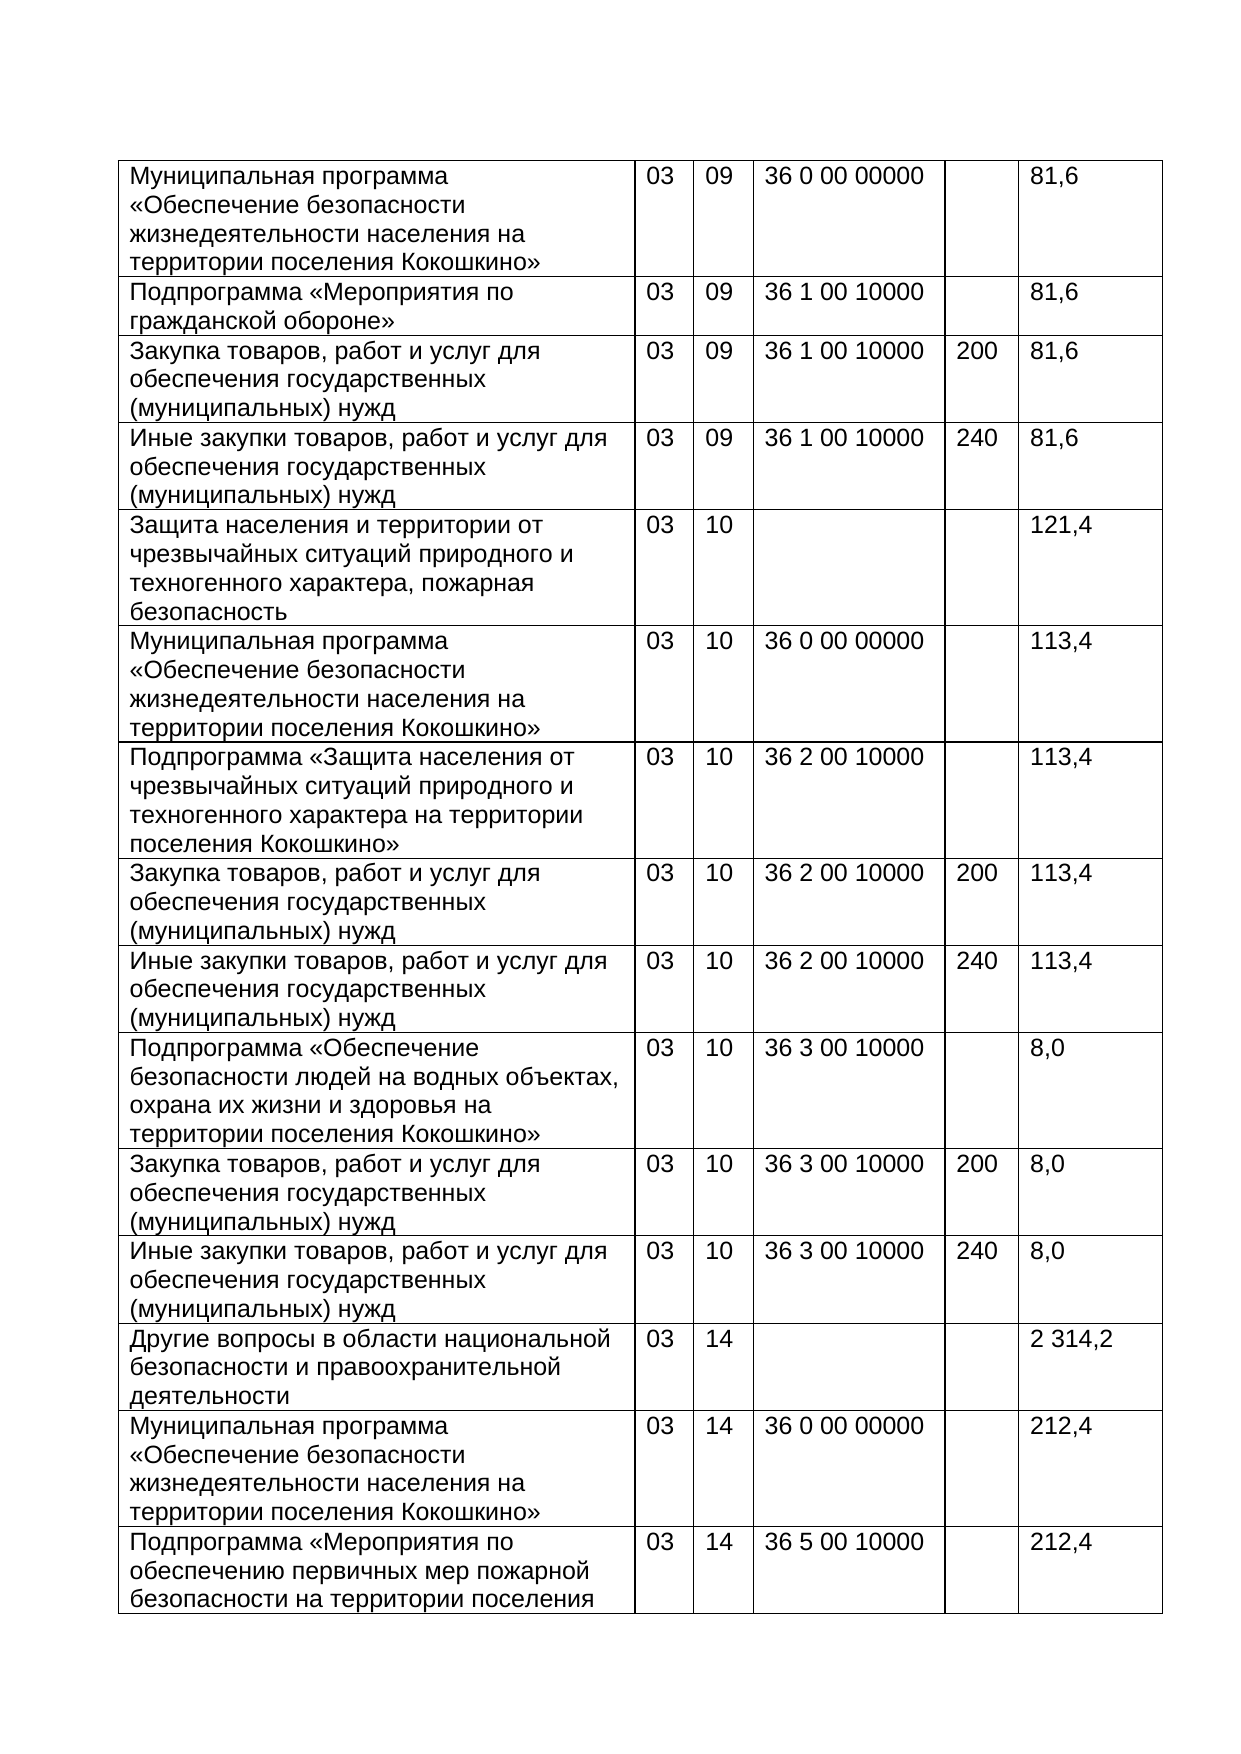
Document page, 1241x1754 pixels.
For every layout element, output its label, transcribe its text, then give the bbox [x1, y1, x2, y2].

table_cell 81,6 [1019, 277, 1162, 335]
table_cell Другие вопросы в области национальной безопасности и правоохранительной деятельности [119, 1324, 634, 1410]
table_cell 113,4 [1019, 859, 1162, 945]
table_cell 10 [694, 859, 753, 945]
table_cell [946, 626, 1018, 741]
table_cell 10 [694, 1149, 753, 1235]
table_cell [946, 1033, 1018, 1148]
table_cell 240 [946, 1236, 1018, 1323]
table_cell Муниципальная программа «Обеспечение безопасности жизнедеятельности населения на территории поселения Кокошкино» [119, 161, 634, 276]
table_cell 2 314,2 [1019, 1324, 1162, 1410]
table_cell 36 1 00 10000 [754, 277, 944, 335]
table_cell 03 [636, 1149, 693, 1235]
table_cell 09 [694, 336, 753, 422]
table_cell [754, 1324, 944, 1410]
table_cell Закупка товаров, работ и услуг для обеспечения государственных (муниципальных) нужд [119, 859, 634, 945]
table_cell 113,4 [1019, 743, 1162, 857]
table_cell 212,4 [1019, 1527, 1162, 1613]
table_cell Подпрограмма «Мероприятия по гражданской обороне» [119, 277, 634, 335]
table_cell 113,4 [1019, 946, 1162, 1032]
table_cell 113,4 [1019, 626, 1162, 741]
table_cell Иные закупки товаров, работ и услуг для обеспечения государственных (муниципальных) нужд [119, 423, 634, 509]
table_cell 10 [694, 510, 753, 625]
table_cell 36 0 00 00000 [754, 1411, 944, 1526]
table_cell [946, 277, 1018, 335]
table_cell 14 [694, 1324, 753, 1410]
table_cell 36 5 00 10000 [754, 1527, 944, 1613]
table_cell Подпрограмма «Защита населения от чрезвычайных ситуаций природного и техногенного характера на территории поселения Кокошкино» [119, 743, 634, 857]
table_cell 10 [694, 1033, 753, 1148]
table_cell 81,6 [1019, 336, 1162, 422]
table_cell 200 [946, 859, 1018, 945]
table_cell 03 [636, 626, 693, 741]
table_cell 36 1 00 10000 [754, 423, 944, 509]
table_cell 8,0 [1019, 1236, 1162, 1323]
table_cell [946, 743, 1018, 857]
table_cell 10 [694, 1236, 753, 1323]
table_cell 03 [636, 1033, 693, 1148]
table_cell 121,4 [1019, 510, 1162, 625]
table_cell 200 [946, 336, 1018, 422]
table_cell 03 [636, 743, 693, 857]
table_cell 200 [946, 1149, 1018, 1235]
table_cell [946, 161, 1018, 276]
table_cell 03 [636, 946, 693, 1032]
table_cell 36 1 00 10000 [754, 336, 944, 422]
table_cell [946, 510, 1018, 625]
table_cell 8,0 [1019, 1149, 1162, 1235]
table_cell Иные закупки товаров, работ и услуг для обеспечения государственных (муниципальных) нужд [119, 946, 634, 1032]
table_cell 10 [694, 946, 753, 1032]
table_cell Муниципальная программа «Обеспечение безопасности жизнедеятельности населения на территории поселения Кокошкино» [119, 626, 634, 741]
table_cell 81,6 [1019, 161, 1162, 276]
table_cell 36 0 00 00000 [754, 161, 944, 276]
table_cell 09 [694, 161, 753, 276]
table_cell Подпрограмма «Обеспечение безопасности людей на водных объектах, охрана их жизни и здоровья на территории поселения Кокошкино» [119, 1033, 634, 1148]
table_cell 14 [694, 1411, 753, 1526]
table_cell 240 [946, 946, 1018, 1032]
table_cell Закупка товаров, работ и услуг для обеспечения государственных (муниципальных) нужд [119, 336, 634, 422]
table_cell 03 [636, 336, 693, 422]
table_cell 03 [636, 1324, 693, 1410]
table_cell 212,4 [1019, 1411, 1162, 1526]
table_cell 240 [946, 423, 1018, 509]
table_cell Закупка товаров, работ и услуг для обеспечения государственных (муниципальных) нужд [119, 1149, 634, 1235]
table_cell [946, 1411, 1018, 1526]
table_cell 03 [636, 423, 693, 509]
table_cell Муниципальная программа «Обеспечение безопасности жизнедеятельности населения на территории поселения Кокошкино» [119, 1411, 634, 1526]
table_cell 8,0 [1019, 1033, 1162, 1148]
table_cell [119, 1527, 634, 1613]
table_cell 36 2 00 10000 [754, 859, 944, 945]
table_cell 03 [636, 277, 693, 335]
table_cell [946, 1527, 1018, 1613]
table_cell 10 [694, 743, 753, 857]
table_cell 09 [694, 423, 753, 509]
table_cell 10 [694, 626, 753, 741]
table_cell [754, 510, 944, 625]
table_cell 03 [636, 859, 693, 945]
table_cell 36 2 00 10000 [754, 743, 944, 857]
table_cell Иные закупки товаров, работ и услуг для обеспечения государственных (муниципальных) нужд [119, 1236, 634, 1323]
table_cell 03 [636, 1527, 693, 1613]
table_cell 36 3 00 10000 [754, 1236, 944, 1323]
table_cell 03 [636, 510, 693, 625]
table_cell 09 [694, 277, 753, 335]
table_cell 81,6 [1019, 423, 1162, 509]
table_cell 36 3 00 10000 [754, 1149, 944, 1235]
table_cell 36 0 00 00000 [754, 626, 944, 741]
table_cell 03 [636, 1236, 693, 1323]
table_cell 36 2 00 10000 [754, 946, 944, 1032]
table_cell Защита населения и территории от чрезвычайных ситуаций природного и техногенного характера, пожарная безопасность [119, 510, 634, 625]
table_cell 36 3 00 10000 [754, 1033, 944, 1148]
table_cell 03 [636, 161, 693, 276]
table_cell 03 [636, 1411, 693, 1526]
table_cell [946, 1324, 1018, 1410]
table_cell 14 [694, 1527, 753, 1613]
